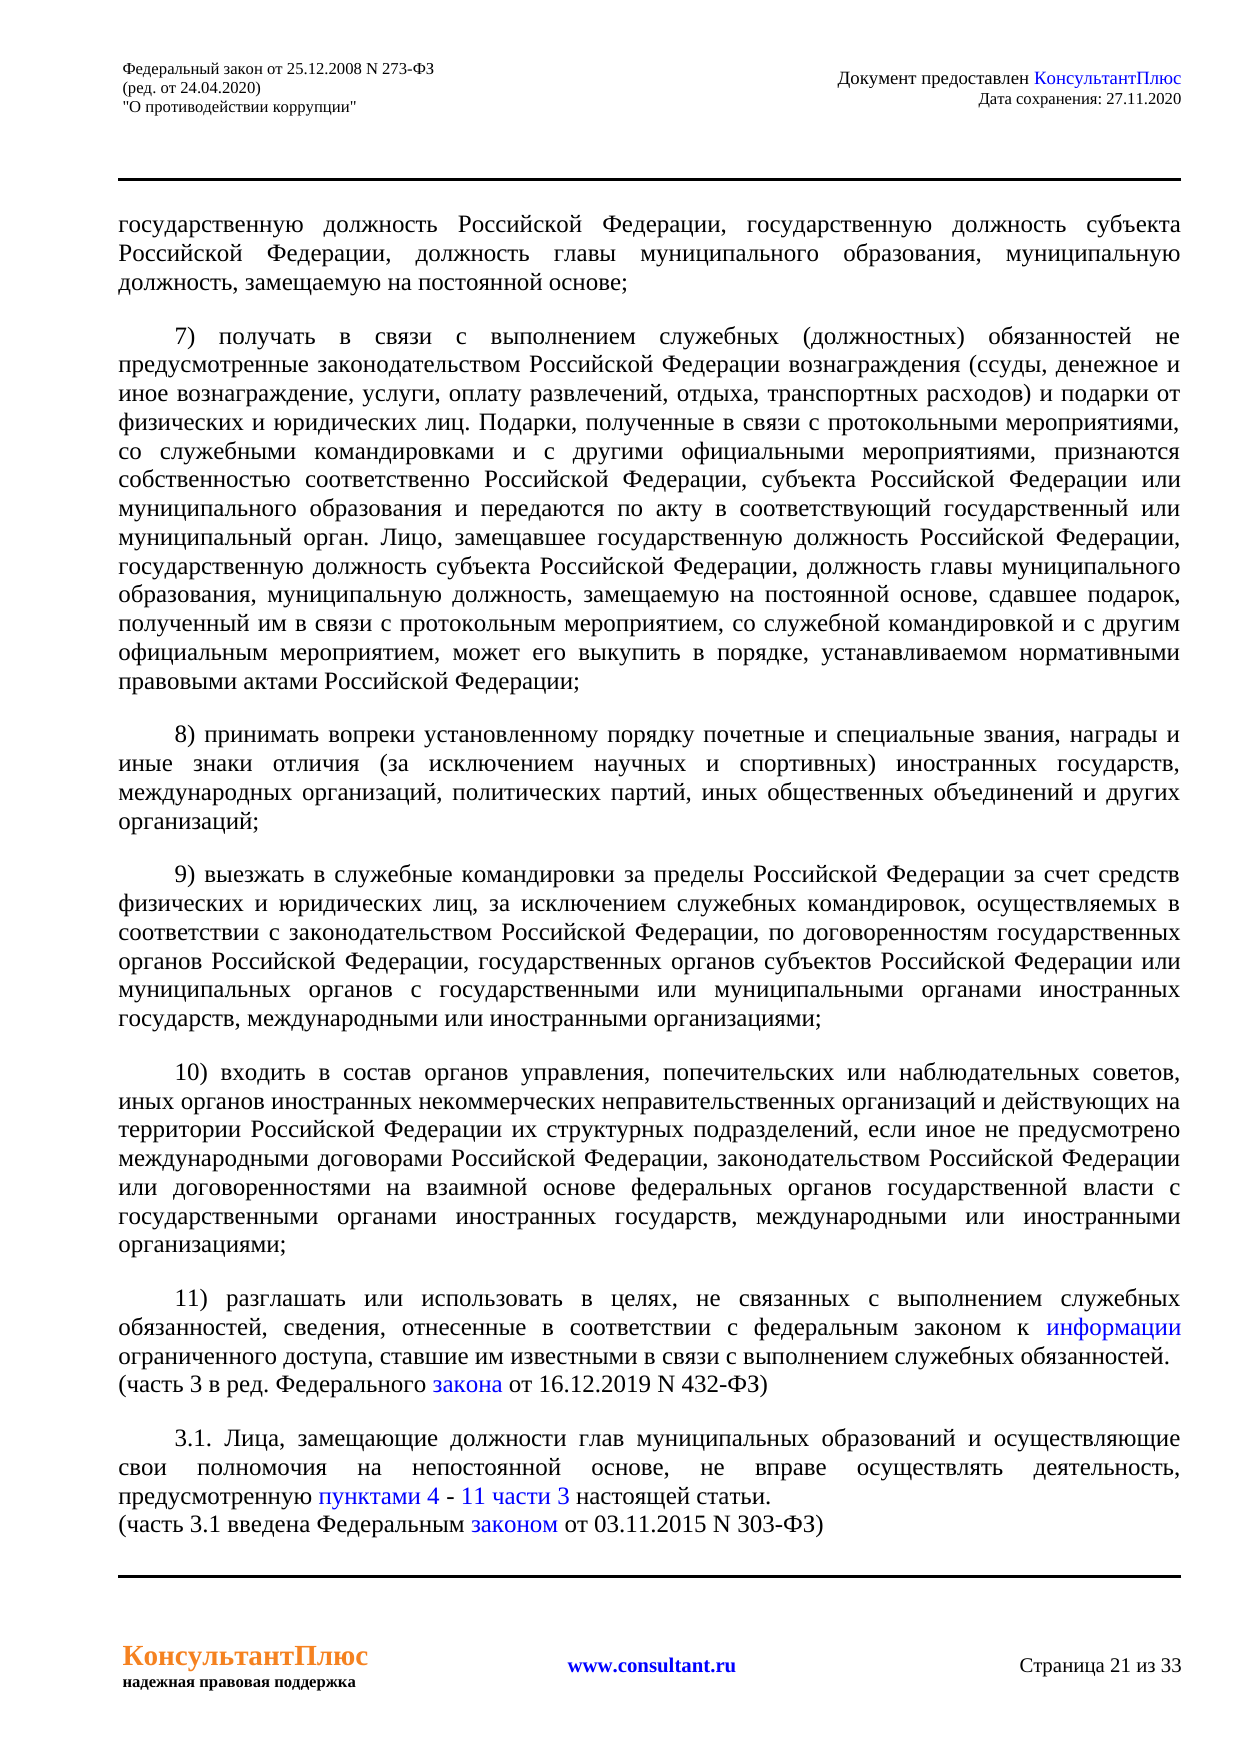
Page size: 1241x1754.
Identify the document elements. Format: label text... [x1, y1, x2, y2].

text 11) разглашать или использовать в целях, не связанных с выполнением служебных обязанностей, сведения, отнесенные в соответствии с федеральным законом к информации ограниченного доступа, ставшие им известными в связи с выполнением служебных обязанностей. [118, 1283, 1181, 1369]
text (часть 3 в ред. Федерального закона от 16.12.2019 N 432-ФЗ) [118, 1369, 1181, 1398]
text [118, 209, 1181, 296]
text (часть 3.1 введена Федеральным законом от 03.11.2015 N 303-ФЗ) [118, 1509, 1181, 1538]
text 9) выезжать в служебные командировки за пределы Российской Федерации за счет средств физических и юридических лиц, за исключением служебных командировок, осуществляемых в соответствии с законодательством Российской Федерации, по договоренностям государственных органов Российской Федерации, государственных органов субъектов Российской Федерации или муниципальных органов с государственными или муниципальными органами иностранных государств, международными или иностранными организациями; [118, 859, 1181, 1032]
text 3.1. Лица, замещающие должности глав муниципальных образований и осуществляющие свои полномочия на непостоянной основе, не вправе осуществлять деятельность, предусмотренную пунктами 4 - 11 части 3 настоящей статьи. [118, 1423, 1181, 1509]
text 10) входить в состав органов управления, попечительских или наблюдательных советов, иных органов иностранных некоммерческих неправительственных организаций и действующих на территории Российской Федерации их структурных подразделений, если иное не предусмотрено международными договорами Российской Федерации, законодательством Российской Федерации или договоренностями на взаимной основе федеральных органов государственной власти с государственными органами иностранных государств, международными или иностранными организациями; [118, 1057, 1181, 1258]
text 8) принимать вопреки установленному порядку почетные и специальные звания, награды и иные знаки отличия (за исключением научных и спортивных) иностранных государств, международных организаций, политических партий, иных общественных объединений и других организаций; [118, 719, 1181, 834]
text 7) получать в связи с выполнением служебных (должностных) обязанностей не предусмотренные законодательством Российской Федерации вознаграждения (ссуды, денежное и иное вознаграждение, услуги, оплату развлечений, отдыха, транспортных расходов) и подарки от физических и юридических лиц. Подарки, полученные в связи с протокольными мероприятиями, со служебными командировками и с другими официальными мероприятиями, признаются собственностью соответственно Российской Федерации, субъекта Российской Федерации или муниципального образования и передаются по акту в соответствующий государственный или муниципальный орган. Лицо, замещавшее государственную должность Российской Федерации, государственную должность субъекта Российской Федерации, должность главы муниципального образования, муниципальную должность, замещаемую на постоянной основе, сдавшее подарок, полученный им в связи с протокольным мероприятием, со служебной командировкой и с другим официальным мероприятием, может его выкупить в порядке, устанавливаемом нормативными правовыми актами Российской Федерации; [118, 321, 1181, 694]
